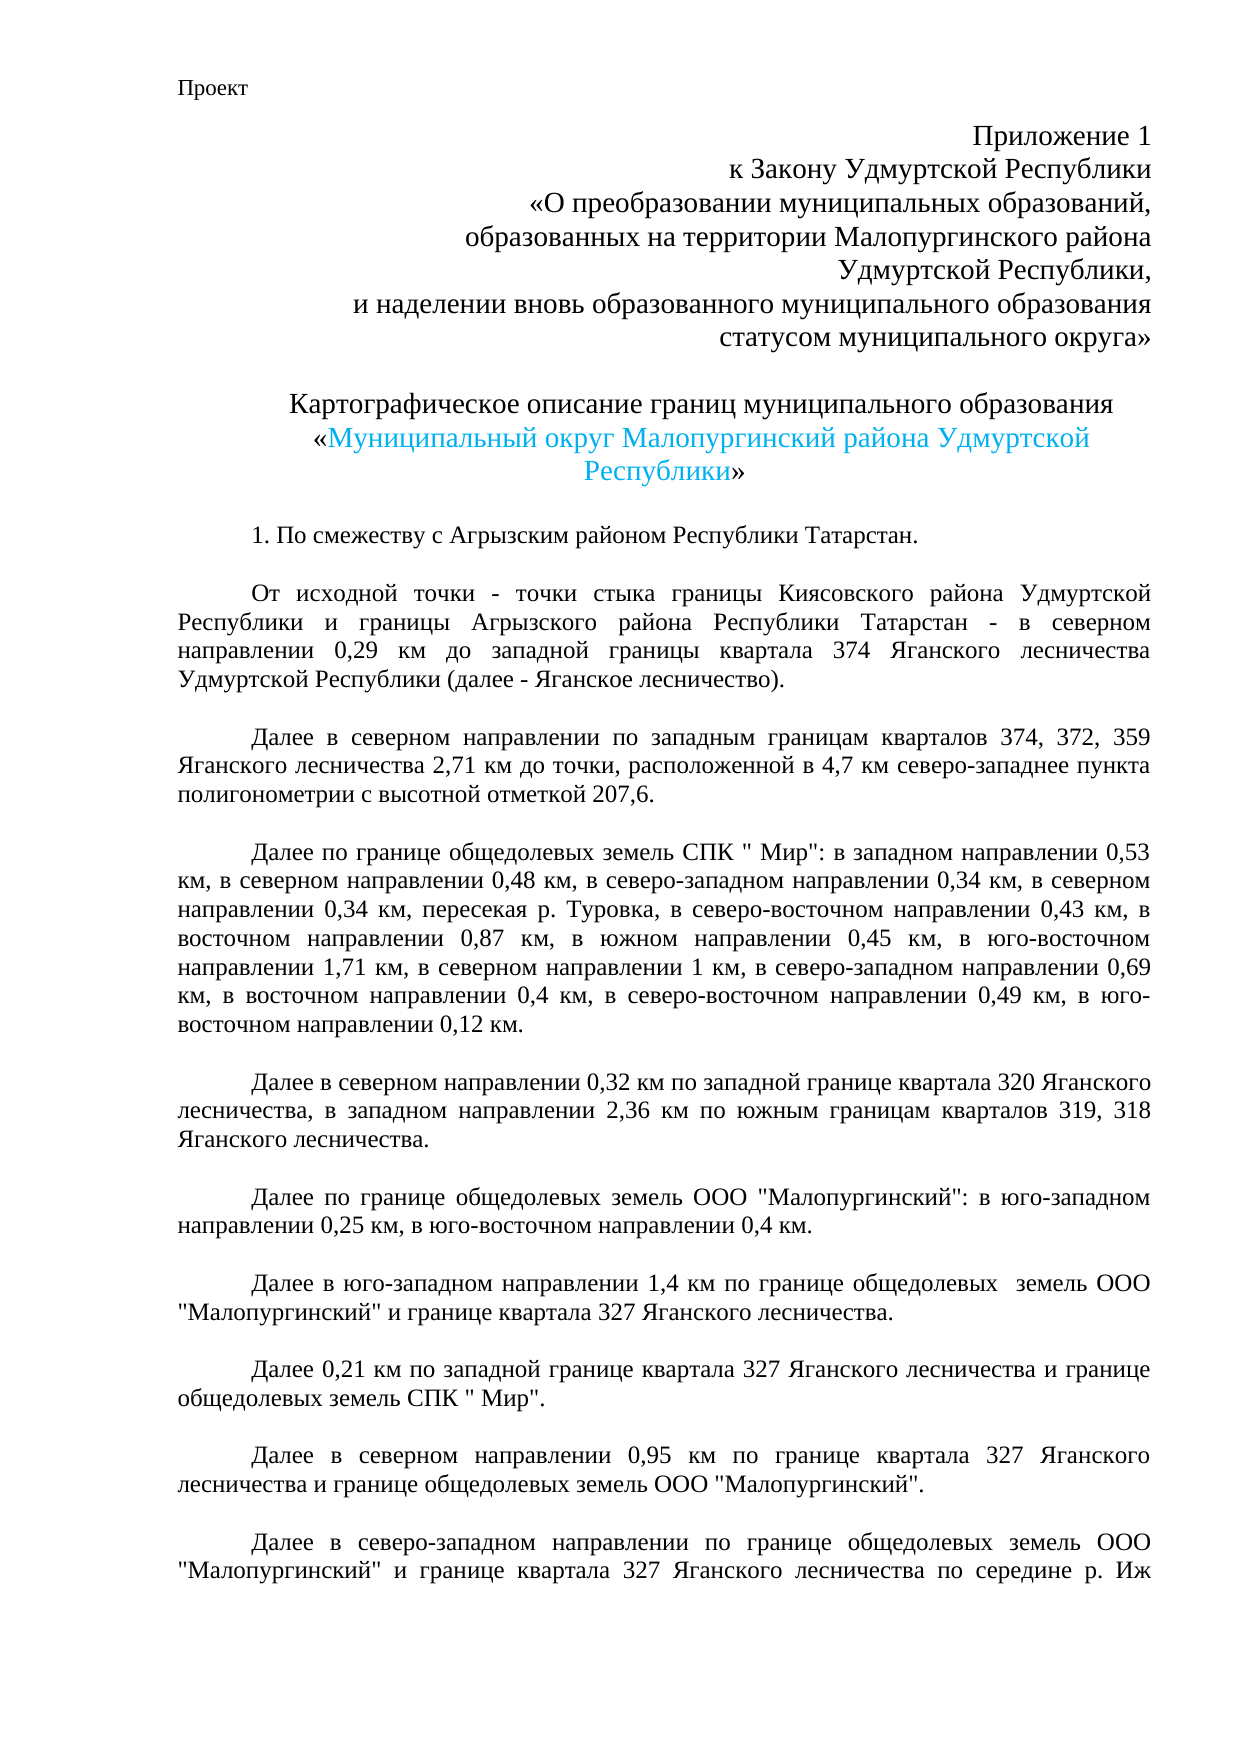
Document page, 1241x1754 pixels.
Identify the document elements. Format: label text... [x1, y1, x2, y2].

text Далее 0,21 км по западной границе квартала 327 Яганского лесничества и границе общедолевых земель СПК " Мир". [177, 1354, 1152, 1412]
text и наделении вновь образованного муниципального образования [177, 286, 1152, 319]
text 1. По смежеству с Агрызским районом Республики Татарстан. [177, 521, 1152, 549]
text «Муниципальный округ Малопургинский района Удмуртской Республики» [177, 420, 1152, 487]
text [177, 1527, 1152, 1584]
text Далее в северном направлении по западным границам кварталов 374, 372, 359 Яганского лесничества 2,71 км до точки, расположенной в 4,7 км северо-западнее пункта полигонометрии с высотной отметкой 207,6. [177, 722, 1152, 808]
text Далее по границе общедолевых земель ООО "Малопургинский": в юго-западном направлении 0,25 км, в юго-восточном направлении 0,4 км. [177, 1182, 1152, 1239]
text статусом муниципального округа» [177, 319, 1152, 353]
text «О преобразовании муниципальных образований, [177, 185, 1152, 219]
text Далее в юго-западном направлении 1,4 км по границе общедолевых земель ООО "Малопургинский" и границе квартала 327 Яганского лесничества. [177, 1268, 1152, 1326]
text Картографическое описание границ муниципального образования [177, 386, 1152, 420]
text образованных на территории Малопургинского района [177, 219, 1152, 252]
text к Закону Удмуртской Республики [177, 152, 1152, 185]
text Далее в северном направлении 0,95 км по границе квартала 327 Яганского лесничества и границе общедолевых земель ООО "Малопургинский". [177, 1441, 1152, 1498]
text Приложение 1 [177, 118, 1152, 152]
text Далее по границе общедолевых земель СПК " Мир": в западном направлении 0,53 км, в северном направлении 0,48 км, в северо-западном направлении 0,34 км, в северном направлении 0,34 км, пересекая р. Туровка, в северо-восточном направлении 0,43 км, в восточном направлении 0,87 км, в южном направлении 0,45 км, в юго-восточном направлении 1,71 км, в северном направлении 1 км, в северо-западном направлении 0,69 км, в восточном направлении 0,4 км, в северо-восточном направлении 0,49 км, в юго-восточном направлении 0,12 км. [177, 837, 1152, 1038]
text Далее в северном направлении 0,32 км по западной границе квартала 320 Яганского лесничества, в западном направлении 2,36 км по южным границам кварталов 319, 318 Яганского лесничества. [177, 1067, 1152, 1153]
text Удмуртской Республики, [177, 252, 1152, 286]
text От исходной точки - точки стыка границы Киясовского района Удмуртской Республики и границы Агрызского района Республики Татарстан - в северном направлении 0,29 км до западной границы квартала 374 Яганского лесничества Удмуртской Республики (далее - Яганское лесничество). [177, 578, 1152, 693]
